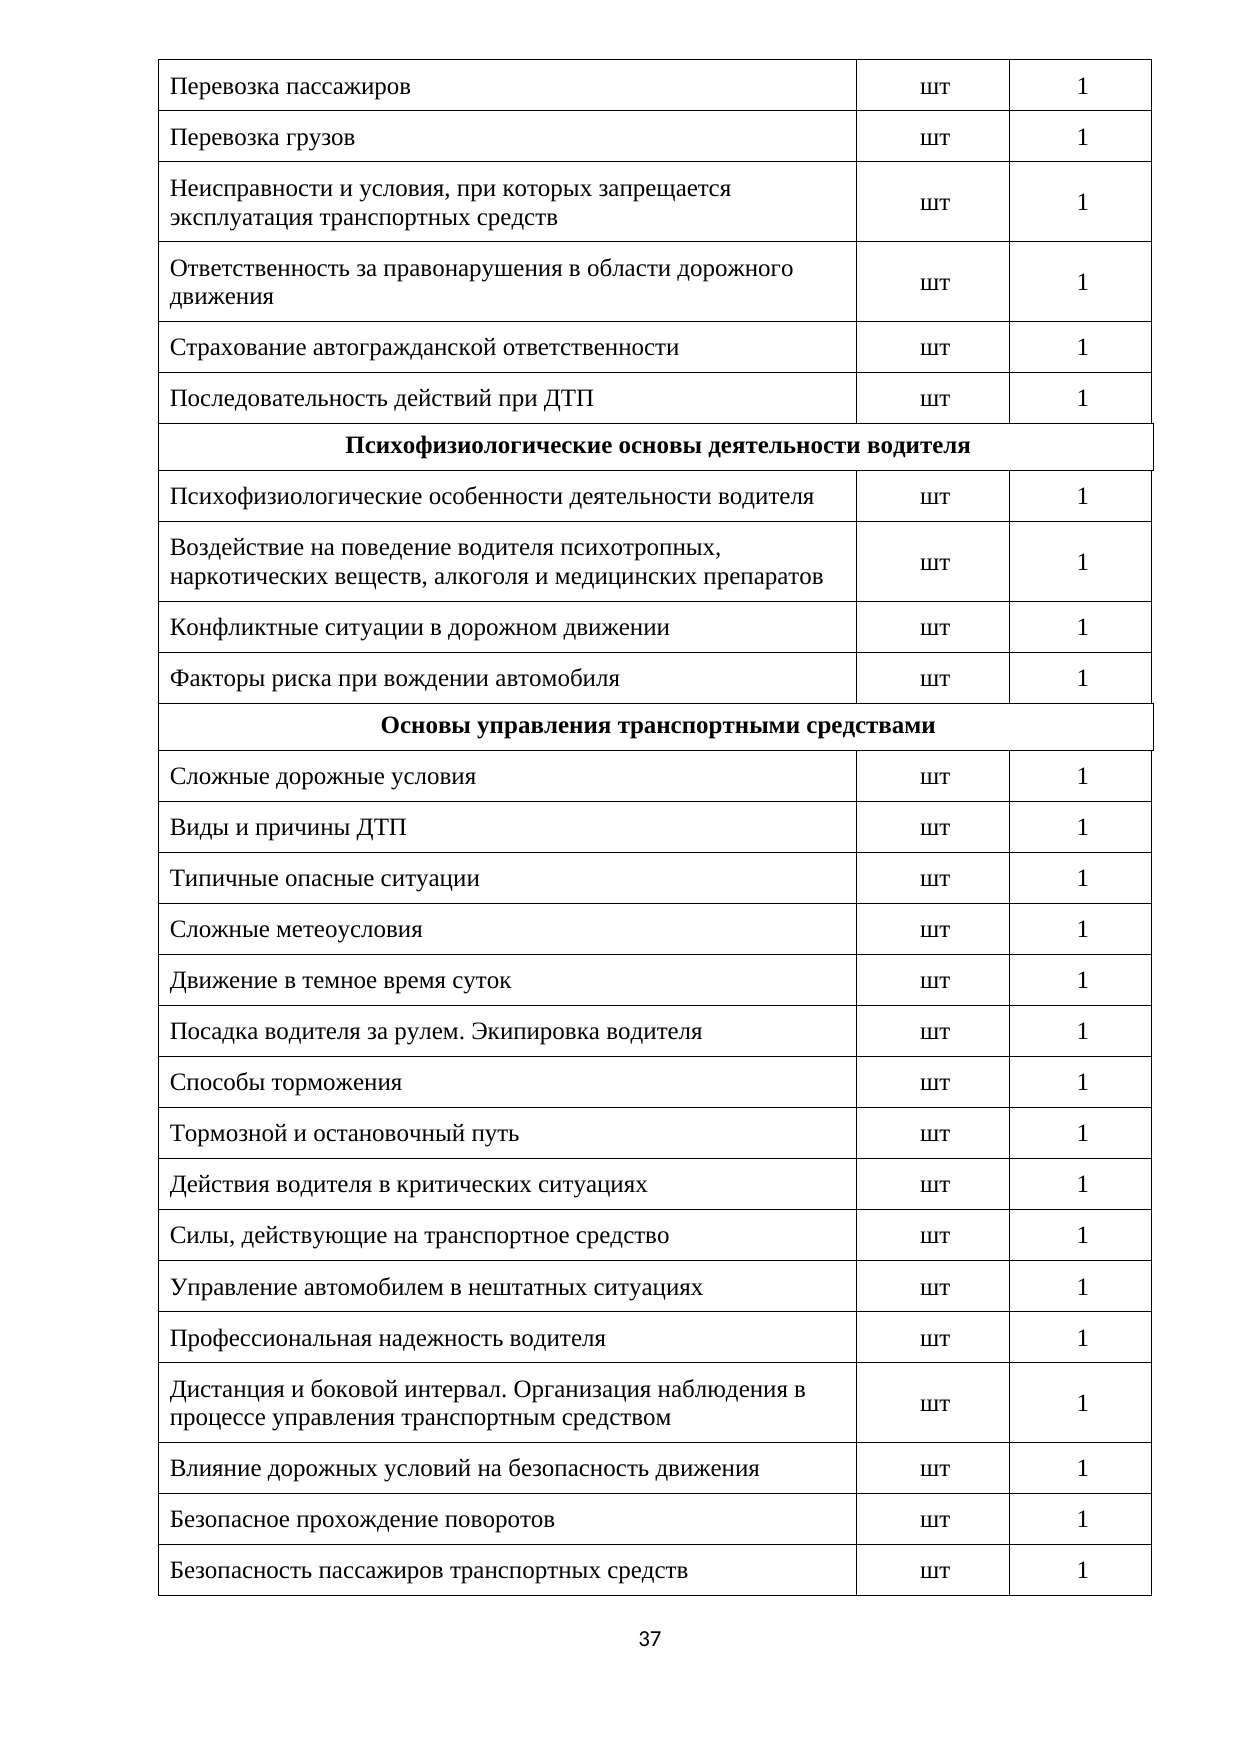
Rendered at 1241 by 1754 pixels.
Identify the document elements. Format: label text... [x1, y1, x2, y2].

table_cell Страхование автогражданской ответственности [159, 322, 856, 372]
table_cell 1 [1010, 1545, 1151, 1595]
table_cell Перевозка грузов [159, 111, 856, 161]
table_cell Действия водителя в критических ситуациях [159, 1159, 856, 1209]
table_cell Безопасное прохождение поворотов [159, 1494, 856, 1544]
table_cell шт [857, 1159, 1009, 1209]
table_cell Последовательность действий при ДТП [159, 373, 856, 423]
table_cell 1 [1010, 853, 1151, 903]
table_cell 1 [1010, 1261, 1151, 1311]
table_cell 1 [1010, 471, 1151, 521]
table_cell Воздействие на поведение водителя психотропных, наркотических веществ, алкоголя и медицинских препаратов [159, 522, 856, 601]
table_cell 1 [1010, 955, 1151, 1005]
table_cell шт [857, 1261, 1009, 1311]
table_cell шт [857, 1363, 1009, 1442]
table_cell Психофизиологические особенности деятельности водителя [159, 471, 856, 521]
table_cell шт [857, 1210, 1009, 1260]
table_cell шт [857, 522, 1009, 601]
table_cell шт [857, 60, 1009, 110]
table_cell Факторы риска при вождении автомобиля [159, 653, 856, 703]
table_cell 1 [1010, 1312, 1151, 1362]
table_cell шт [857, 1443, 1009, 1493]
table_cell шт [857, 653, 1009, 703]
table_cell шт [857, 242, 1009, 321]
table_cell Психофизиологические основы деятельности водителя [159, 424, 1153, 470]
table_cell Сложные метеоусловия [159, 904, 856, 954]
table_cell Дистанция и боковой интервал. Организация наблюдения в процессе управления транспортным средством [159, 1363, 856, 1442]
table_cell шт [857, 111, 1009, 161]
table_cell 1 [1010, 60, 1151, 110]
table_cell Конфликтные ситуации в дорожном движении [159, 602, 856, 652]
table_cell Тормозной и остановочный путь [159, 1108, 856, 1158]
table_cell 1 [1010, 1108, 1151, 1158]
table_cell шт [857, 602, 1009, 652]
table_cell Движение в темное время суток [159, 955, 856, 1005]
table_cell Неисправности и условия, при которых запрещается эксплуатация транспортных средств [159, 162, 856, 241]
table_cell шт [857, 955, 1009, 1005]
table_cell шт [857, 373, 1009, 423]
table_cell шт [857, 853, 1009, 903]
table_cell 1 [1010, 111, 1151, 161]
table_cell 1 [1010, 1494, 1151, 1544]
table_cell шт [857, 322, 1009, 372]
table_cell 1 [1010, 653, 1151, 703]
table_cell шт [857, 751, 1009, 801]
table_cell шт [857, 1108, 1009, 1158]
table_cell шт [857, 1494, 1009, 1544]
table_cell 1 [1010, 162, 1151, 241]
table_cell 1 [1010, 904, 1151, 954]
table_cell шт [857, 1312, 1009, 1362]
table_cell Посадка водителя за рулем. Экипировка водителя [159, 1006, 856, 1056]
table_cell шт [857, 1057, 1009, 1107]
table_cell шт [857, 802, 1009, 852]
table_cell Влияние дорожных условий на безопасность движения [159, 1443, 856, 1493]
table_cell 1 [1010, 1006, 1151, 1056]
table_cell Способы торможения [159, 1057, 856, 1107]
table_cell шт [857, 162, 1009, 241]
table_cell Безопасность пассажиров транспортных средств [159, 1545, 856, 1595]
table_cell шт [857, 471, 1009, 521]
table_cell 1 [1010, 1057, 1151, 1107]
table_cell Основы управления транспортными средствами [159, 704, 1153, 749]
table_cell Силы, действующие на транспортное средство [159, 1210, 856, 1260]
table_cell 1 [1010, 1363, 1151, 1442]
table_cell 1 [1010, 751, 1151, 801]
table_cell 1 [1010, 242, 1151, 321]
table_cell Виды и причины ДТП [159, 802, 856, 852]
table_cell Типичные опасные ситуации [159, 853, 856, 903]
table_cell 1 [1010, 1210, 1151, 1260]
table_cell 1 [1010, 602, 1151, 652]
table_cell 1 [1010, 373, 1151, 423]
table_cell Сложные дорожные условия [159, 751, 856, 801]
table_cell шт [857, 1006, 1009, 1056]
table_cell Управление автомобилем в нештатных ситуациях [159, 1261, 856, 1311]
table_cell 1 [1010, 802, 1151, 852]
table_cell Перевозка пассажиров [159, 60, 856, 110]
table_cell Ответственность за правонарушения в области дорожного движения [159, 242, 856, 321]
table_cell 1 [1010, 522, 1151, 601]
table_cell 1 [1010, 1443, 1151, 1493]
table_cell 1 [1010, 1159, 1151, 1209]
table_cell Профессиональная надежность водителя [159, 1312, 856, 1362]
table_cell шт [857, 904, 1009, 954]
table_cell 1 [1010, 322, 1151, 372]
table_cell шт [857, 1545, 1009, 1595]
